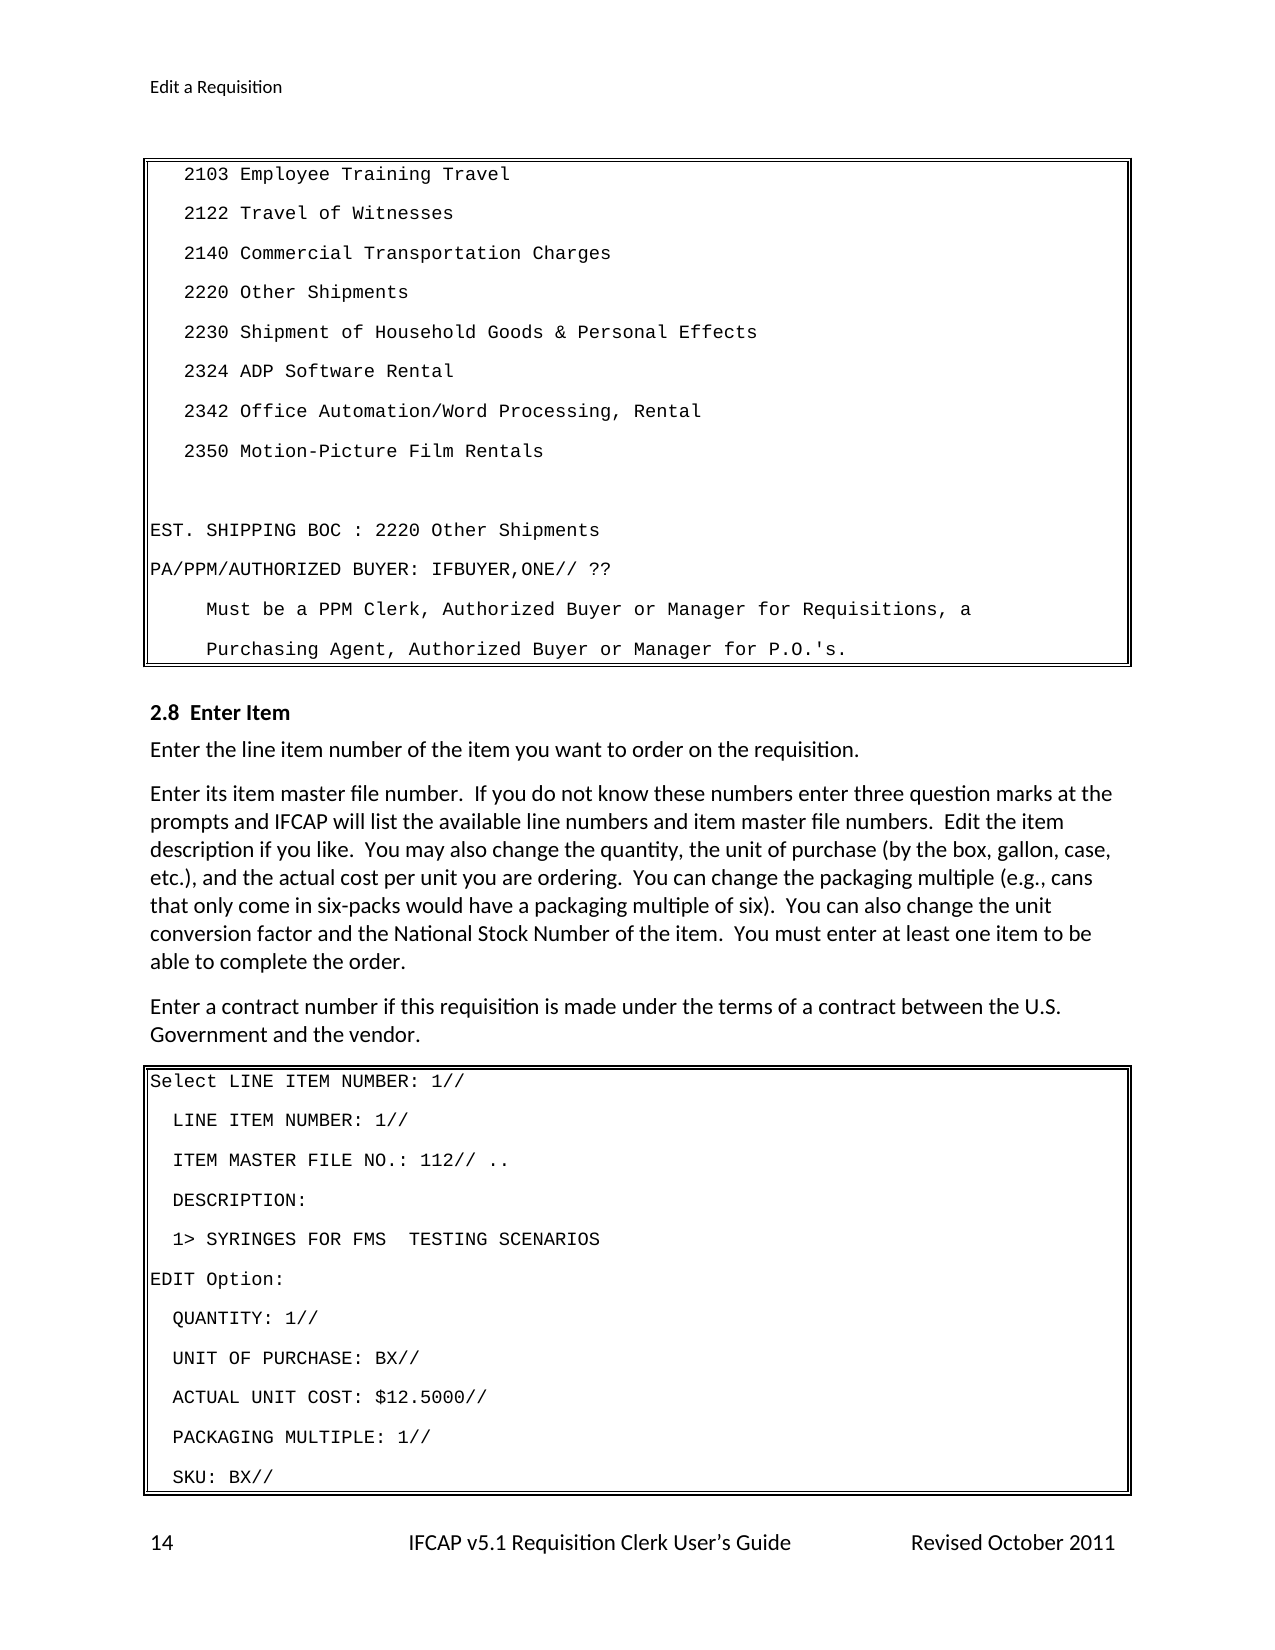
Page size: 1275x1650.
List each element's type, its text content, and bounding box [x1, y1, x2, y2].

text 2230 Shipment of Household Goods & Personal Effects [148, 316, 1127, 344]
text LINE ITEM NUMBER: 1// [148, 1104, 1127, 1132]
subtitle 2.8 Enter Item [150, 698, 1125, 726]
text Must be a PPM Clerk, Authorized Buyer or Manager for Requisitions, a [148, 593, 1127, 621]
text 2122 Travel of Witnesses [148, 197, 1127, 225]
text PACKAGING MULTIPLE: 1// [148, 1421, 1127, 1449]
text Select LINE ITEM NUMBER: 1// [148, 1070, 1127, 1093]
text DESCRIPTION: [148, 1184, 1127, 1212]
text SKU: BX// [148, 1461, 1127, 1491]
text 2220 Other Shipments [148, 276, 1127, 304]
text 1> SYRINGES FOR FMS TESTING SCENARIOS [148, 1223, 1127, 1251]
text EST. SHIPPING BOC : 2220 Other Shipments [148, 514, 1127, 542]
text Enter the line item number of the item you want to order on the requisition. [150, 735, 1125, 763]
text ITEM MASTER FILE NO.: 112// .. [148, 1144, 1127, 1172]
text 2324 ADP Software Rental [148, 356, 1127, 383]
text EDIT Option: [148, 1263, 1127, 1291]
text 2350 Motion-Picture Film Rentals [148, 435, 1127, 463]
text PA/PPM/AUTHORIZED BUYER: IFBUYER,ONE// ?? [148, 553, 1127, 581]
text 2103 Employee Training Travel [148, 162, 1127, 186]
text Enter its item master file number. If you do not know these numbers enter three question marks at the prompts and IFCAP will list the available line numbers and item master file numbers. Edit the item description if you like. You may also change the quantity, the unit of purchase (by the box, gallon, case, etc.), and the actual cost per unit you are ordering. You can change the packaging multiple (e.g., cans that only come in six-packs would have a packaging multiple of six). You can also change the unit conversion factor and the National Stock Number of the item. You must enter at least one item to be able to complete the order. [150, 779, 1125, 976]
text Enter a contract number if this requisition is made under the terms of a contract between the U.S. Government and the vendor. [150, 992, 1125, 1048]
text ACTUAL UNIT COST: $12.5000// [148, 1382, 1127, 1409]
text UNIT OF PURCHASE: BX// [148, 1342, 1127, 1370]
text Purchasing Agent, Authorized Buyer or Manager for P.O.'s. [148, 633, 1127, 663]
text 2342 Office Automation/Word Processing, Rental [148, 395, 1127, 423]
text 2140 Commercial Transportation Charges [148, 237, 1127, 265]
text QUANTITY: 1// [148, 1302, 1127, 1330]
